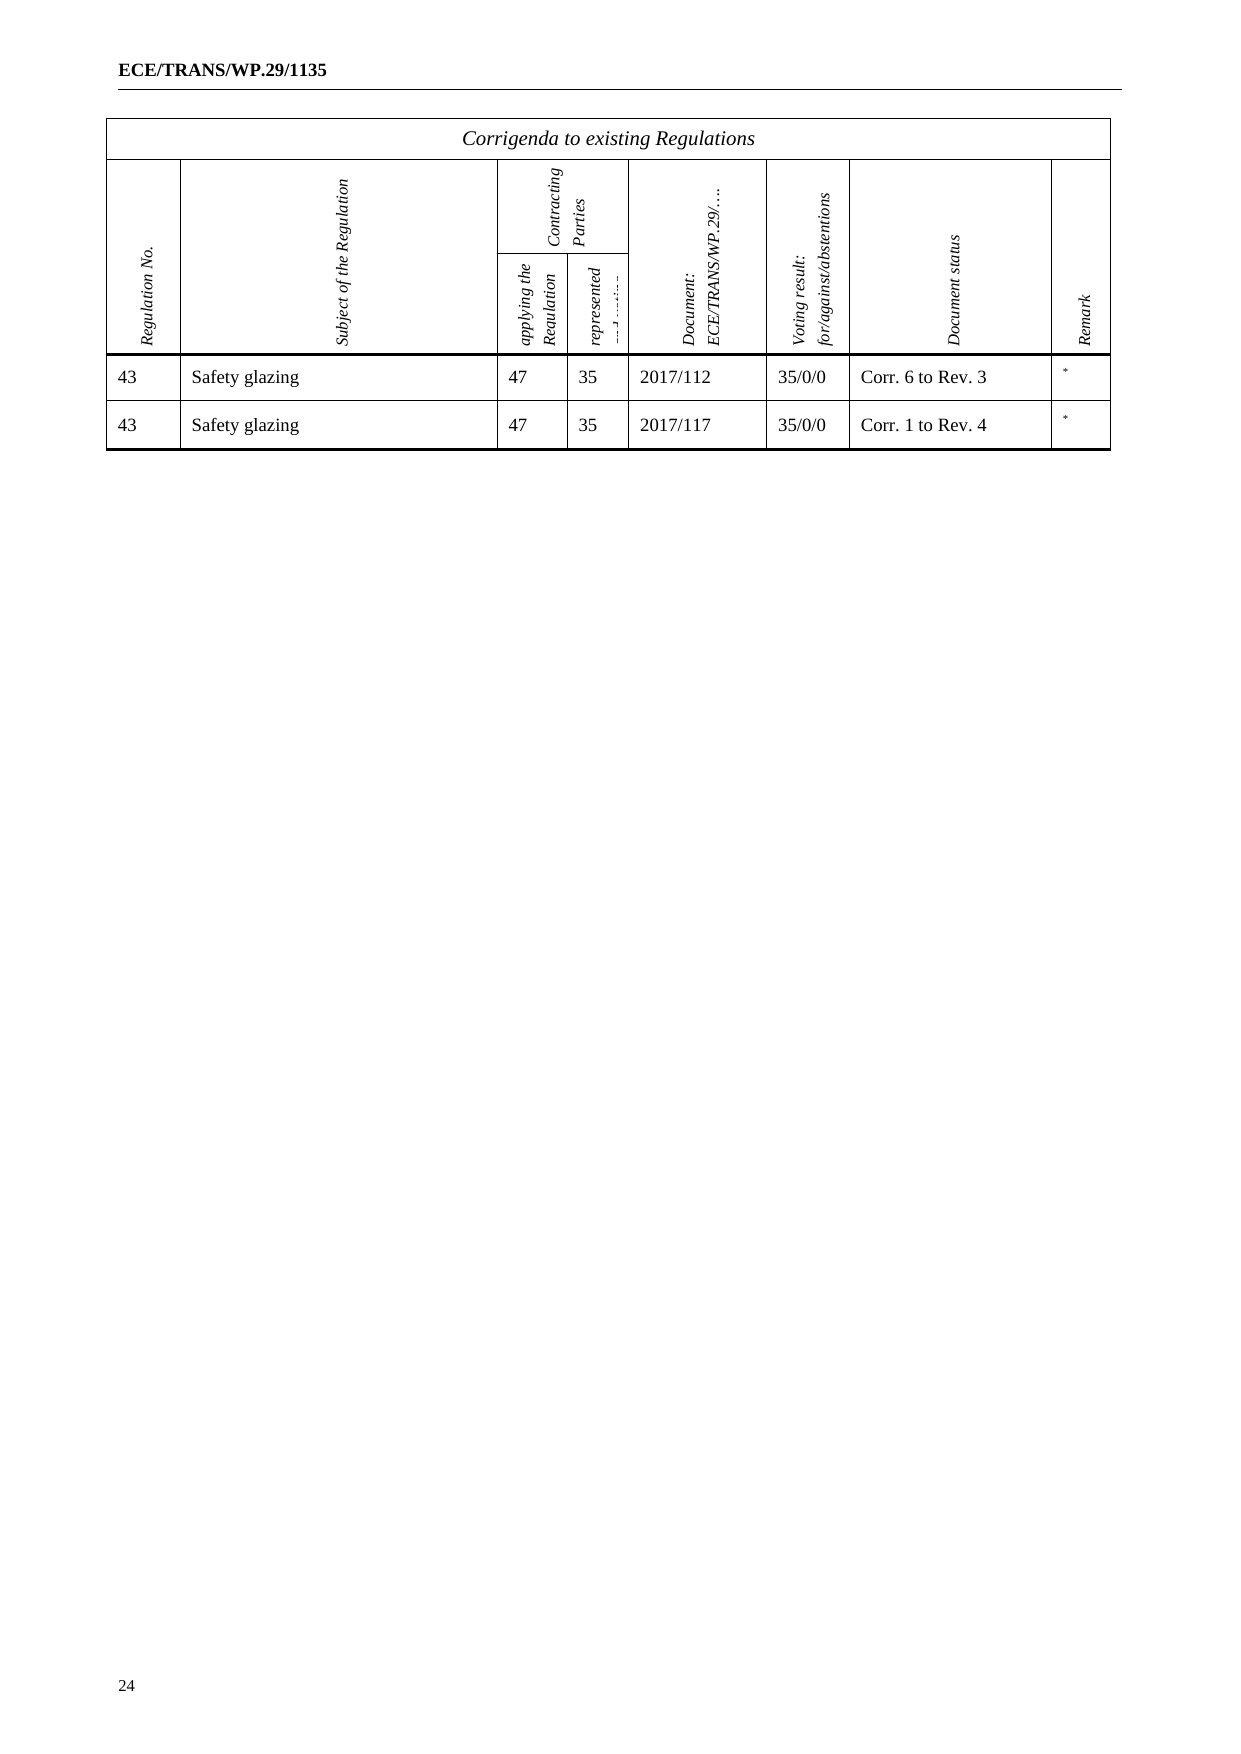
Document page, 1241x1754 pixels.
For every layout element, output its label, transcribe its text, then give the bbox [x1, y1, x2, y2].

table_cell 47 [498, 401, 567, 447]
table_cell Safety glazing [181, 401, 497, 447]
table_cell Remark [1052, 160, 1110, 353]
table_cell Subject of the Regulation [181, 160, 497, 353]
table_cell 35/0/0 [767, 356, 849, 400]
table_cell 35 [568, 356, 628, 400]
table_cell Document: ECE/TRANS/WP.29/…. [629, 160, 766, 353]
table_cell * [1052, 356, 1110, 400]
table_cell * [1052, 401, 1110, 447]
table_cell Safety glazing [181, 356, 497, 400]
table_cell 2017/117 [629, 401, 766, 447]
table_cell Regulation No. [107, 160, 180, 353]
table_cell 35 [568, 401, 628, 447]
table_cell 2017/112 [629, 356, 766, 400]
table_cell applying the Regulation [498, 254, 567, 353]
table_cell 43 [107, 401, 180, 447]
table_header Corrigenda to existing Regulations [107, 119, 1110, 159]
table_cell Corr. 1 to Rev. 4 [850, 401, 1051, 447]
table_cell represented and voting [568, 254, 628, 353]
table_cell 35/0/0 [767, 401, 849, 447]
table_cell 47 [498, 356, 567, 400]
table_cell Document status [850, 160, 1051, 353]
table_cell 43 [107, 356, 180, 400]
table_cell Corr. 6 to Rev. 3 [850, 356, 1051, 400]
table_cell Voting result: for/against/abstentions [767, 160, 849, 353]
table_cell Contracting Parties [498, 160, 628, 253]
